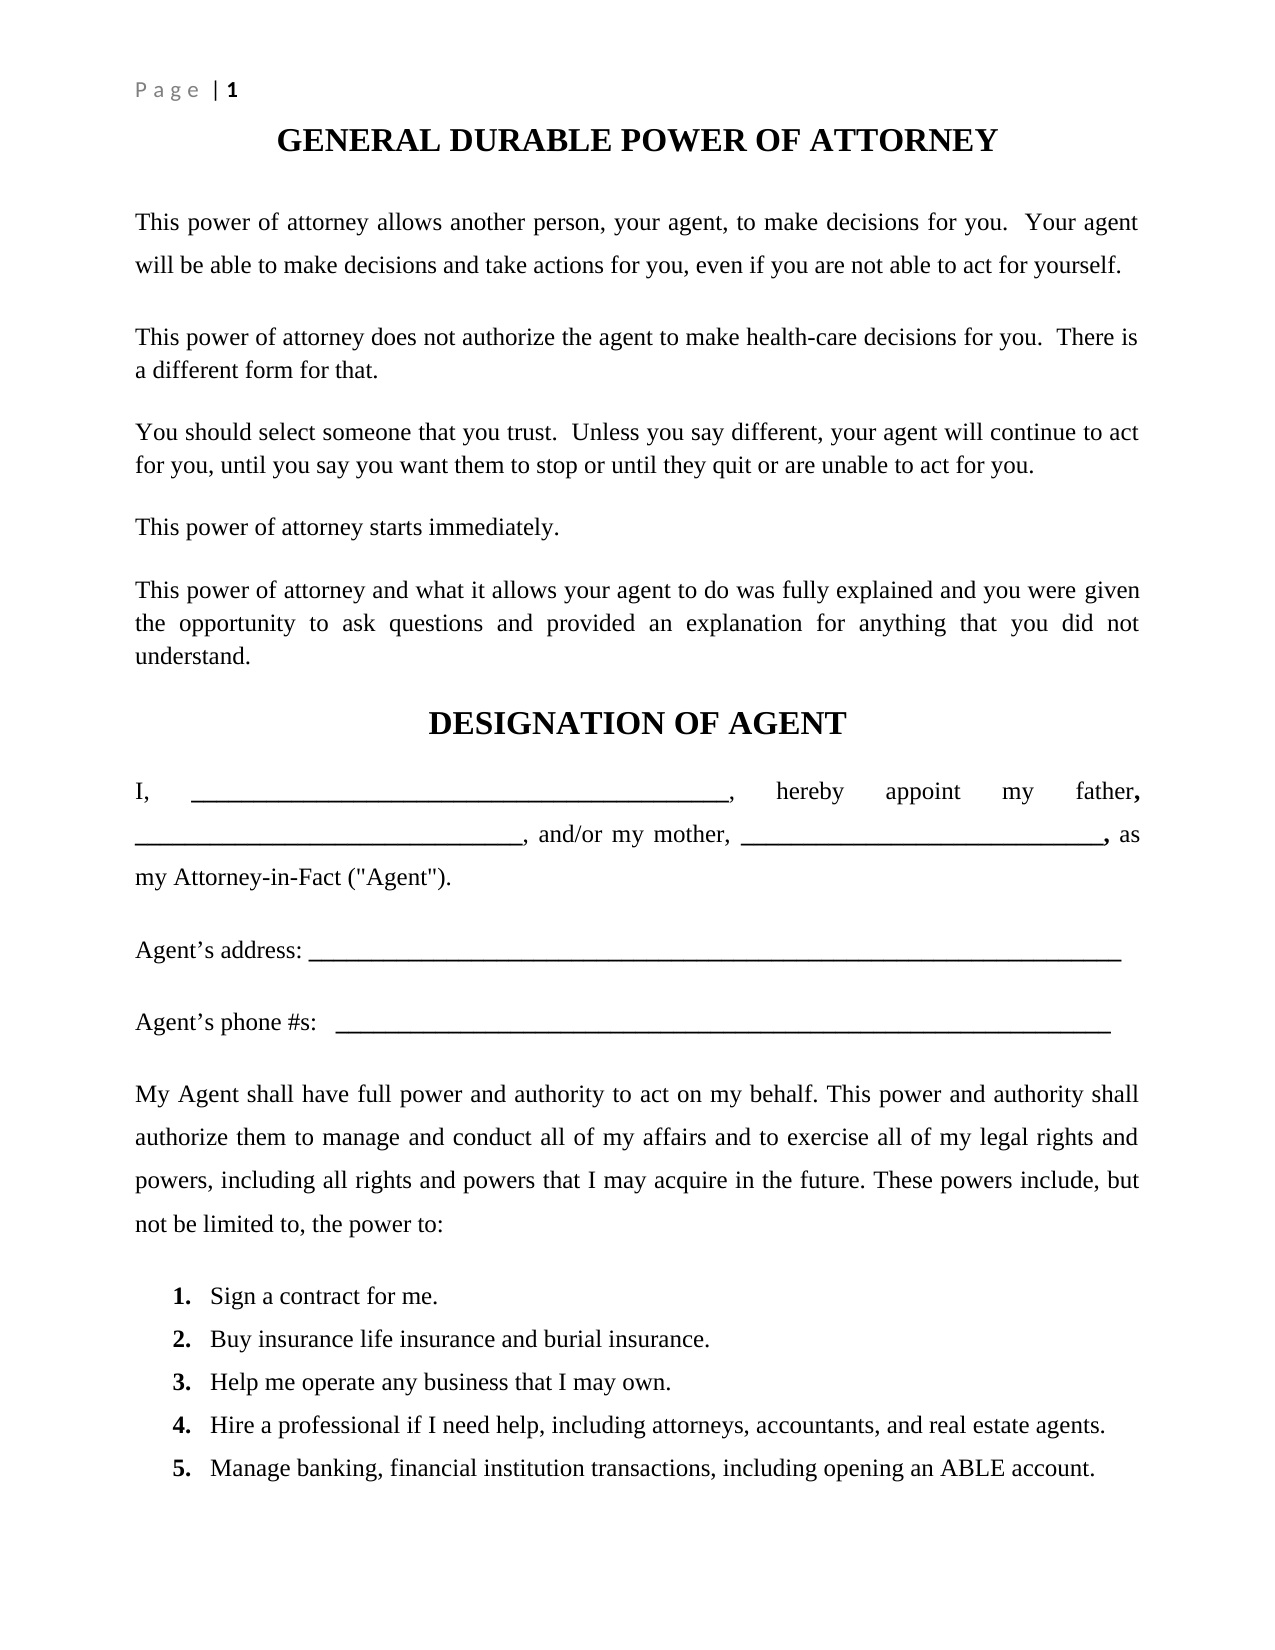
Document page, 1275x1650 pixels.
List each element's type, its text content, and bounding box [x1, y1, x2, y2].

text I, ___________________________________________, hereby appoint my father, _______________________________, and/or my mother, _____________________________, as my Attorney-in-Fact ("Agent"). [135, 776, 1140, 891]
text You should select someone that you trust. Unless you say different, your agent will continue to act for you, until you say you want them to stop or until they quit or are unable to act for you. [135, 417, 1140, 479]
text Agent’s phone #s: ______________________________________________________________ [135, 1007, 1140, 1036]
text My Agent shall have full power and authority to act on my behalf. This power and authority shall authorize them to manage and conduct all of my affairs and to exercise all of my legal rights and powers, including all rights and powers that I may acquire in the future. These powers include, but not be limited to, the power to: [135, 1079, 1140, 1237]
text This power of attorney allows another person, your agent, to make decisions for you. Your agent will be able to make decisions and take actions for you, even if you are not able to act for yourself. [135, 207, 1140, 278]
list Manage banking, financial institution transactions, including opening an ABLE account. [172, 1453, 1140, 1482]
list Help me operate any business that I may own. [172, 1367, 1140, 1396]
text GENERAL DURABLE POWER OF ATTORNEY [135, 120, 1140, 158]
text This power of attorney does not authorize the agent to make health-care decisions for you. There is a different form for that. [135, 322, 1140, 384]
text This power of attorney and what it allows your agent to do was fully explained and you were given the opportunity to ask questions and provided an explanation for anything that you did not understand. [135, 575, 1140, 669]
list Buy insurance life insurance and burial insurance. [172, 1324, 1140, 1353]
text This power of attorney starts immediately. [135, 512, 1140, 541]
list Hire a professional if I need help, including attorneys, accountants, and real estate agents. [172, 1410, 1140, 1439]
list Sign a contract for me. [172, 1281, 1140, 1310]
text DESIGNATION OF AGENT [135, 703, 1140, 741]
text Agent’s address: _________________________________________________________________ [135, 935, 1140, 963]
